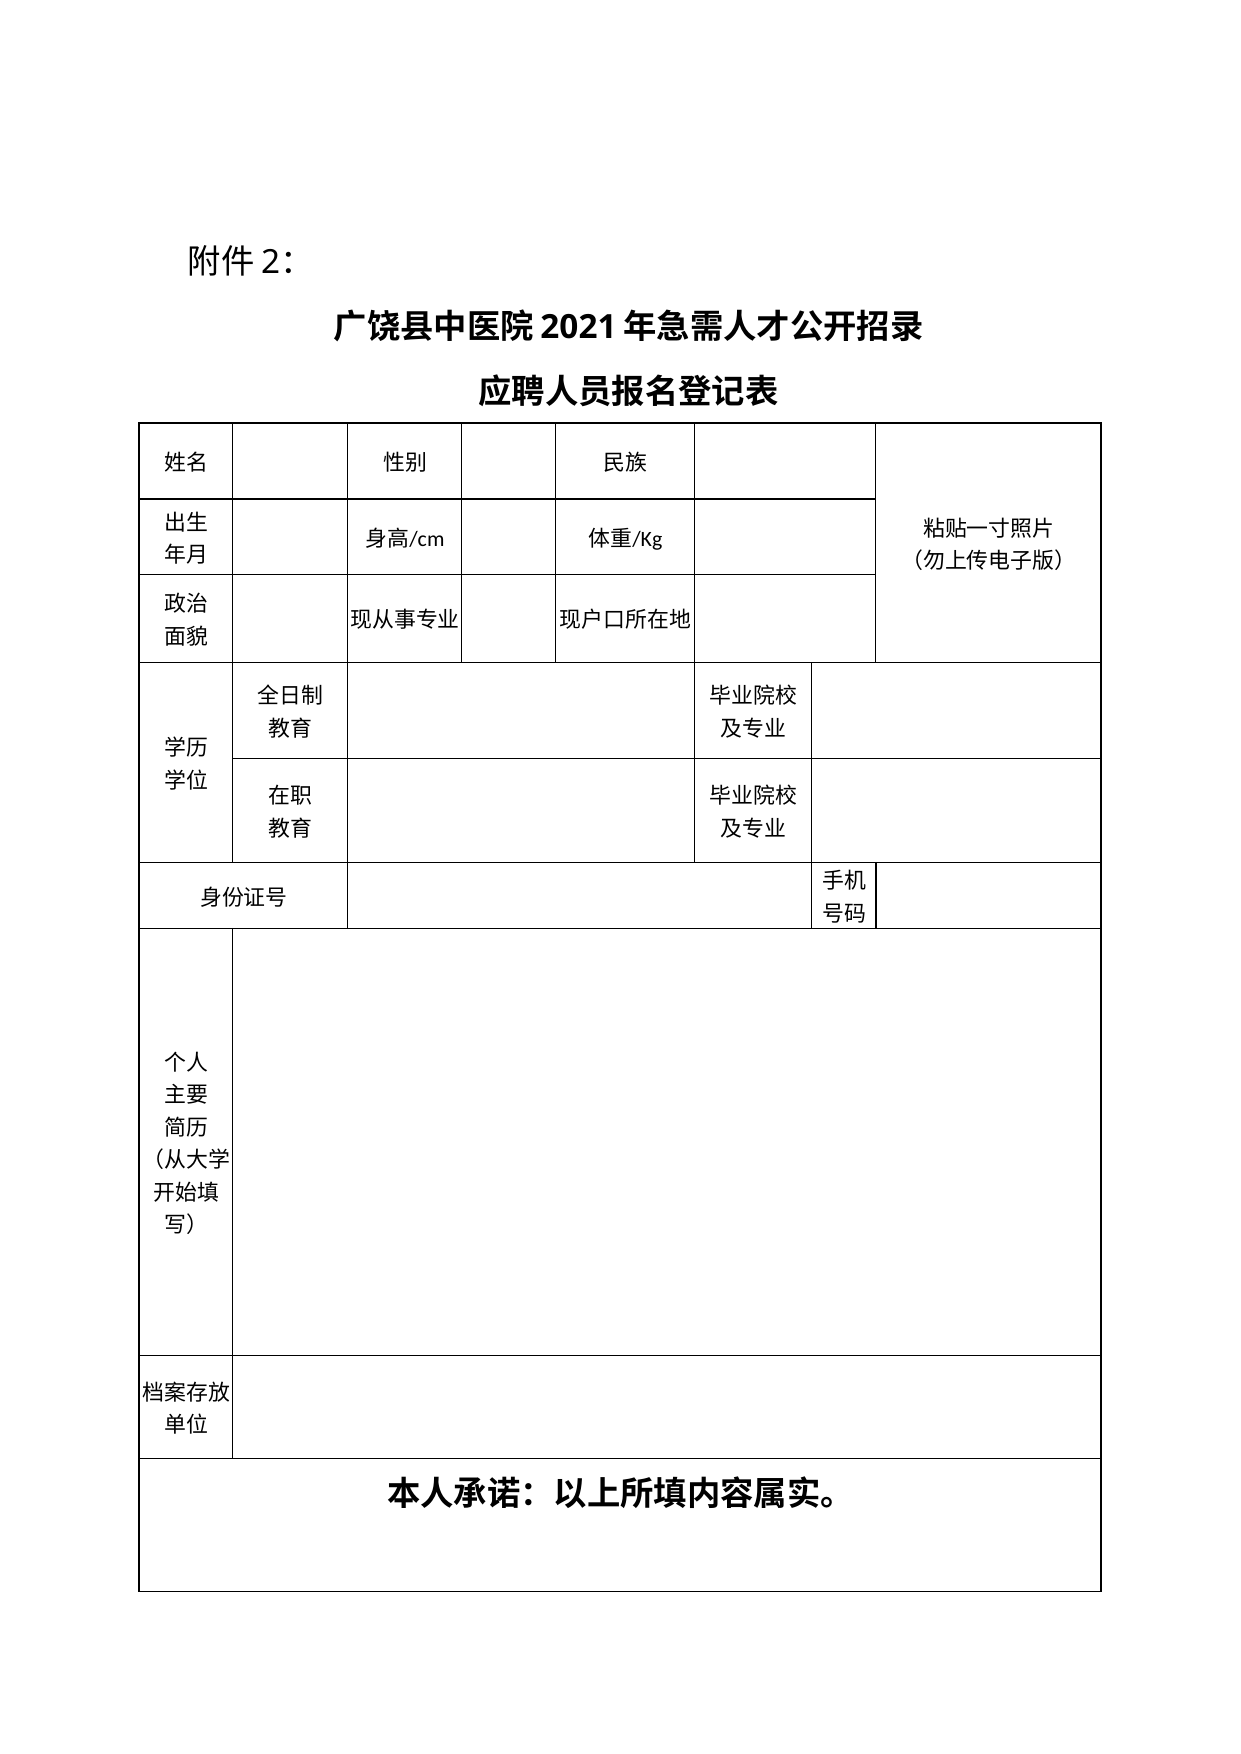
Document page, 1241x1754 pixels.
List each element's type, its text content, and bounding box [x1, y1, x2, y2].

table_cell 个人 主要 简历 （从大学开始填写） [140, 929, 232, 1355]
table_cell [348, 759, 694, 862]
table_cell 现户口所在地 [556, 575, 694, 662]
table_cell [233, 1356, 1100, 1458]
table_cell 毕业院校 及专业 [695, 663, 811, 758]
table_cell 学历 学位 [140, 663, 232, 862]
table_cell 全日制 教育 [233, 663, 347, 758]
table_cell [695, 500, 875, 573]
table_cell [462, 575, 555, 662]
table_cell [233, 575, 347, 662]
table_cell 在职 教育 [233, 759, 347, 862]
text 广饶县中医院2021年急需人才公开招录 [187, 292, 1053, 357]
table_header 粘贴一寸照片 （勿上传电子版） [876, 424, 1100, 662]
table_cell 毕业院校 及专业 [695, 759, 811, 862]
table_header 性别 [348, 424, 461, 498]
table_cell 档案存放单位 [140, 1356, 232, 1458]
table_cell 体重/Kg [556, 500, 694, 573]
table_cell 身份证号 [140, 863, 347, 928]
table_header [233, 424, 347, 498]
table_cell [462, 500, 555, 573]
table_cell [233, 500, 347, 573]
table_header 民族 [556, 424, 694, 498]
table_header [462, 424, 555, 498]
table_cell [877, 863, 1100, 928]
table_cell [695, 575, 875, 662]
table_cell 本人承诺：以上所填内容属实。 签名： [140, 1459, 1100, 1591]
table_cell [812, 663, 1100, 758]
table_cell [348, 663, 694, 758]
table_cell [348, 863, 811, 928]
table_cell 身高/cm [348, 500, 461, 573]
text 应聘人员报名登记表 [187, 357, 1053, 422]
table_cell [233, 929, 1100, 1355]
table_header [695, 424, 875, 498]
text 附件2： [187, 227, 1053, 292]
table_cell 手机号码 [812, 863, 875, 928]
table_cell 现从事专业 [348, 575, 461, 662]
table_cell 出生 年月 [140, 500, 232, 573]
table_cell 政治 面貌 [140, 575, 232, 662]
table_header 姓名 [140, 424, 232, 498]
table_cell [812, 759, 1100, 862]
